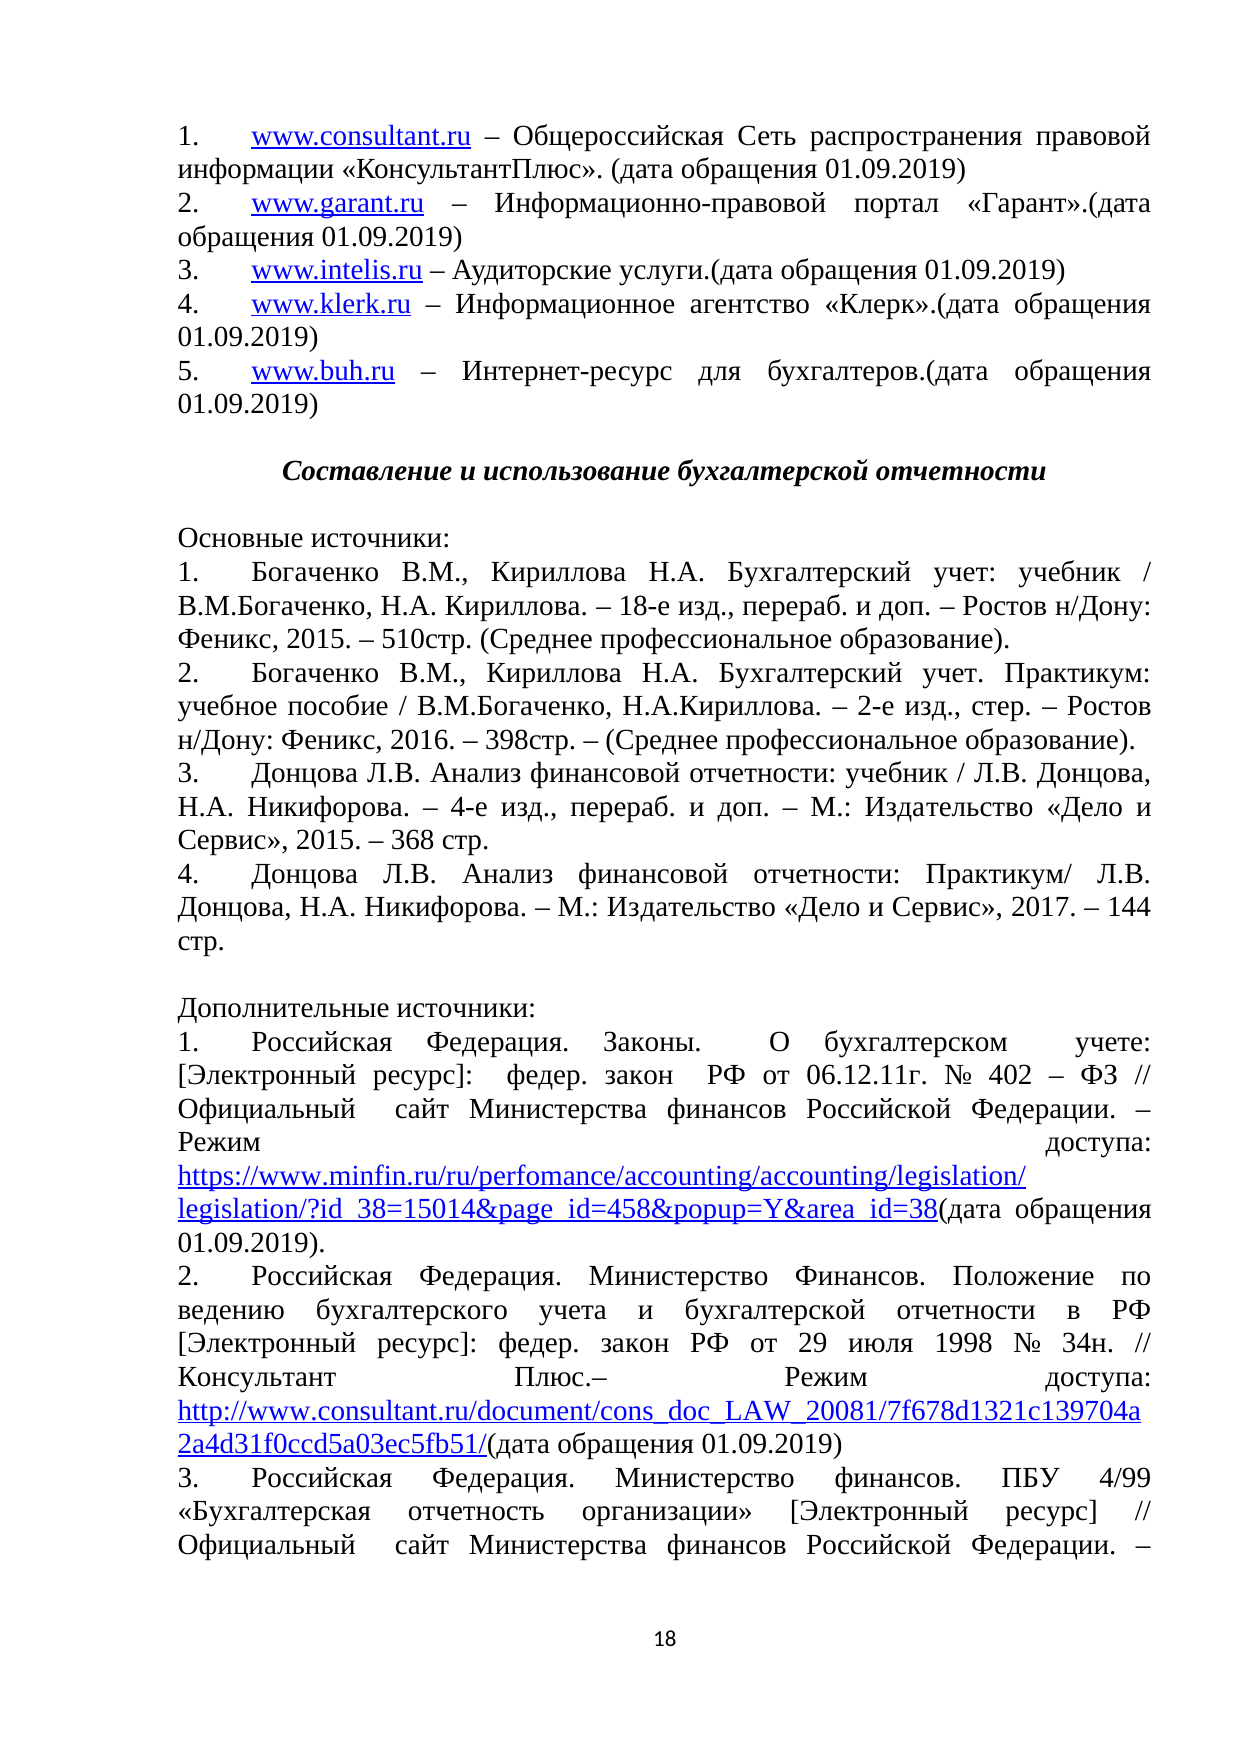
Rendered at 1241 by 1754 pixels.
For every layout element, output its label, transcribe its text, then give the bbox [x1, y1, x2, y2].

list Российская Федерация. Министерство Финансов. Положение по ведению бухгалтерского учета и бухгалтерской отчетности в РФ [Электронный ресурс]: федер. закон РФ от 29 июля 1998 № 34н. // Консультант Плюс.– Режим доступа: http://www.consultant.ru/document/cons_doc_LAW_20081/7f678d1321c139704a2a4d31f0ccd5a03ec5fb51/(дата обращения 01.09.2019) [177, 1258, 1152, 1460]
text Основные источники: [177, 521, 1152, 554]
text Составление и использование бухгалтерской отчетности [177, 453, 1152, 487]
subtitle www.buh.ru – Интернет-ресурс для бухгалтеров.(дата обращения 01.09.2019) [177, 353, 1152, 420]
list Донцова Л.В. Анализ финансовой отчетности: Практикум/ Л.В. Донцова, Н.А. Никифорова. – M.: Издательство «Дело и Сервис», 2017. – 144 стр. [177, 856, 1152, 957]
list Донцова Л.В. Анализ финансовой отчетности: учебник / Л.В. Донцова, Н.А. Никифорова. – 4-е изд., перераб. и доп. – М.: Издательство «Дело и Сервис», 2015. – 368 стр. [177, 755, 1152, 856]
subtitle www.klerk.ru – Информационное агентство «Клерк».(дата обращения 01.09.2019) [177, 286, 1152, 353]
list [177, 1460, 1152, 1560]
list Российская Федерация. Законы. О бухгалтерском учете: [Электронный ресурс]: федер. закон РФ от 06.12.11г. № 402 – ФЗ // Официальный сайт Министерства финансов Российской Федерации. – Режим доступа: https://www.minfin.ru/ru/perfomance/accounting/accounting/legislation/legislation/?id_38=15014&page_id=458&popup=Y&area_id=38(дата обращения 01.09.2019). [177, 1024, 1152, 1258]
subtitle www.consultant.ru – Общероссийская Сеть распространения правовой информации «КонсультантПлюс». (дата обращения 01.09.2019) [177, 118, 1152, 185]
text Дополнительные источники: [177, 990, 1152, 1024]
subtitle www.intelis.ru – Аудиторские услуги.(дата обращения 01.09.2019) [177, 252, 1152, 286]
list Богаченко В.М., Кириллова Н.А. Бухгалтерский учет. Практикум: учебное пособие / В.М.Богаченко, Н.А.Кириллова. – 2-е изд., стер. – Ростов н/Дону: Феникс, 2016. – 398стр. – (Среднее профессиональное образование). [177, 655, 1152, 755]
list Богаченко В.М., Кириллова Н.А. Бухгалтерский учет: учебник / В.М.Богаченко, Н.А. Кириллова. – 18-е изд., перераб. и доп. – Ростов н/Дону: Феникс, 2015. – 510стр. (Среднее профессиональное образование). [177, 554, 1152, 655]
subtitle www.garant.ru – Информационно-правовой портал «Гарант».(дата обращения 01.09.2019) [177, 185, 1152, 252]
